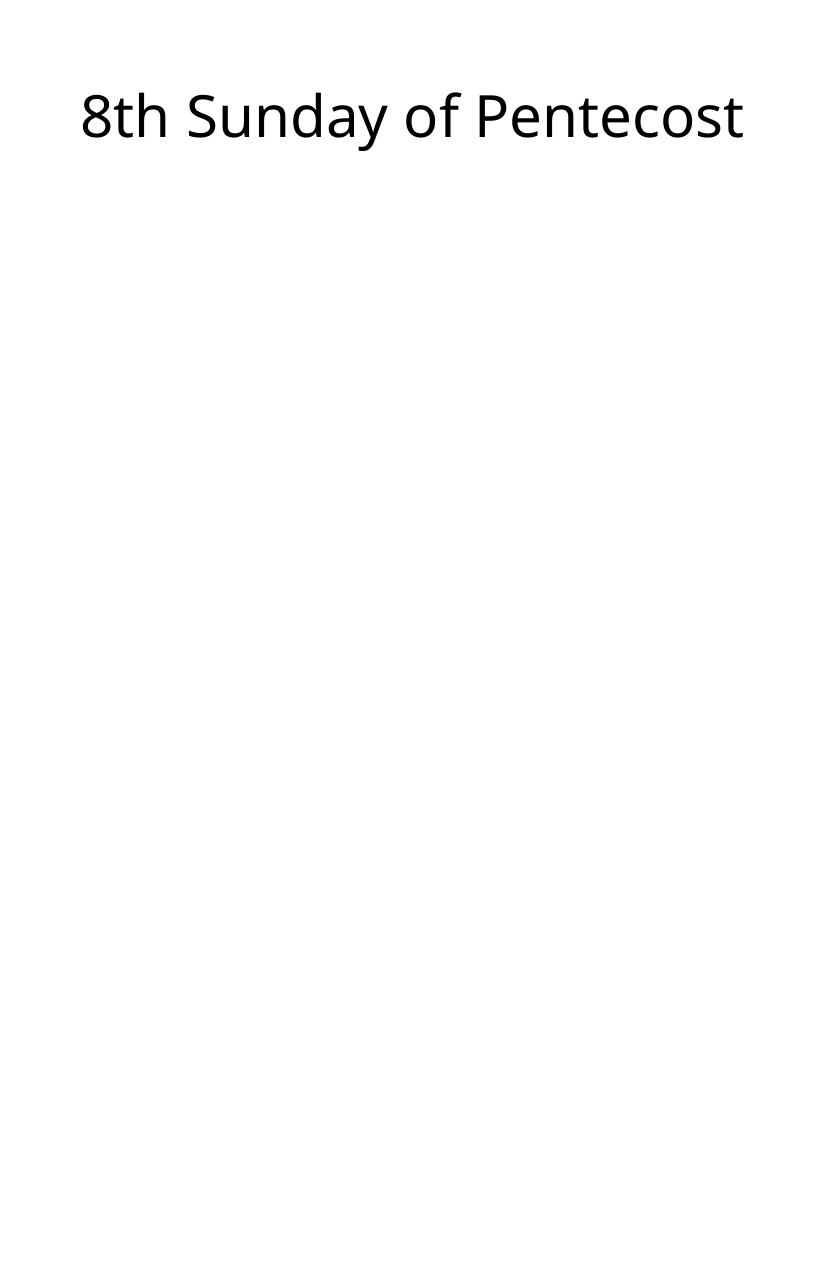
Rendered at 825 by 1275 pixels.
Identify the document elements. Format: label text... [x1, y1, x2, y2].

text 8th Sunday of Pentecost [75, 75, 750, 154]
